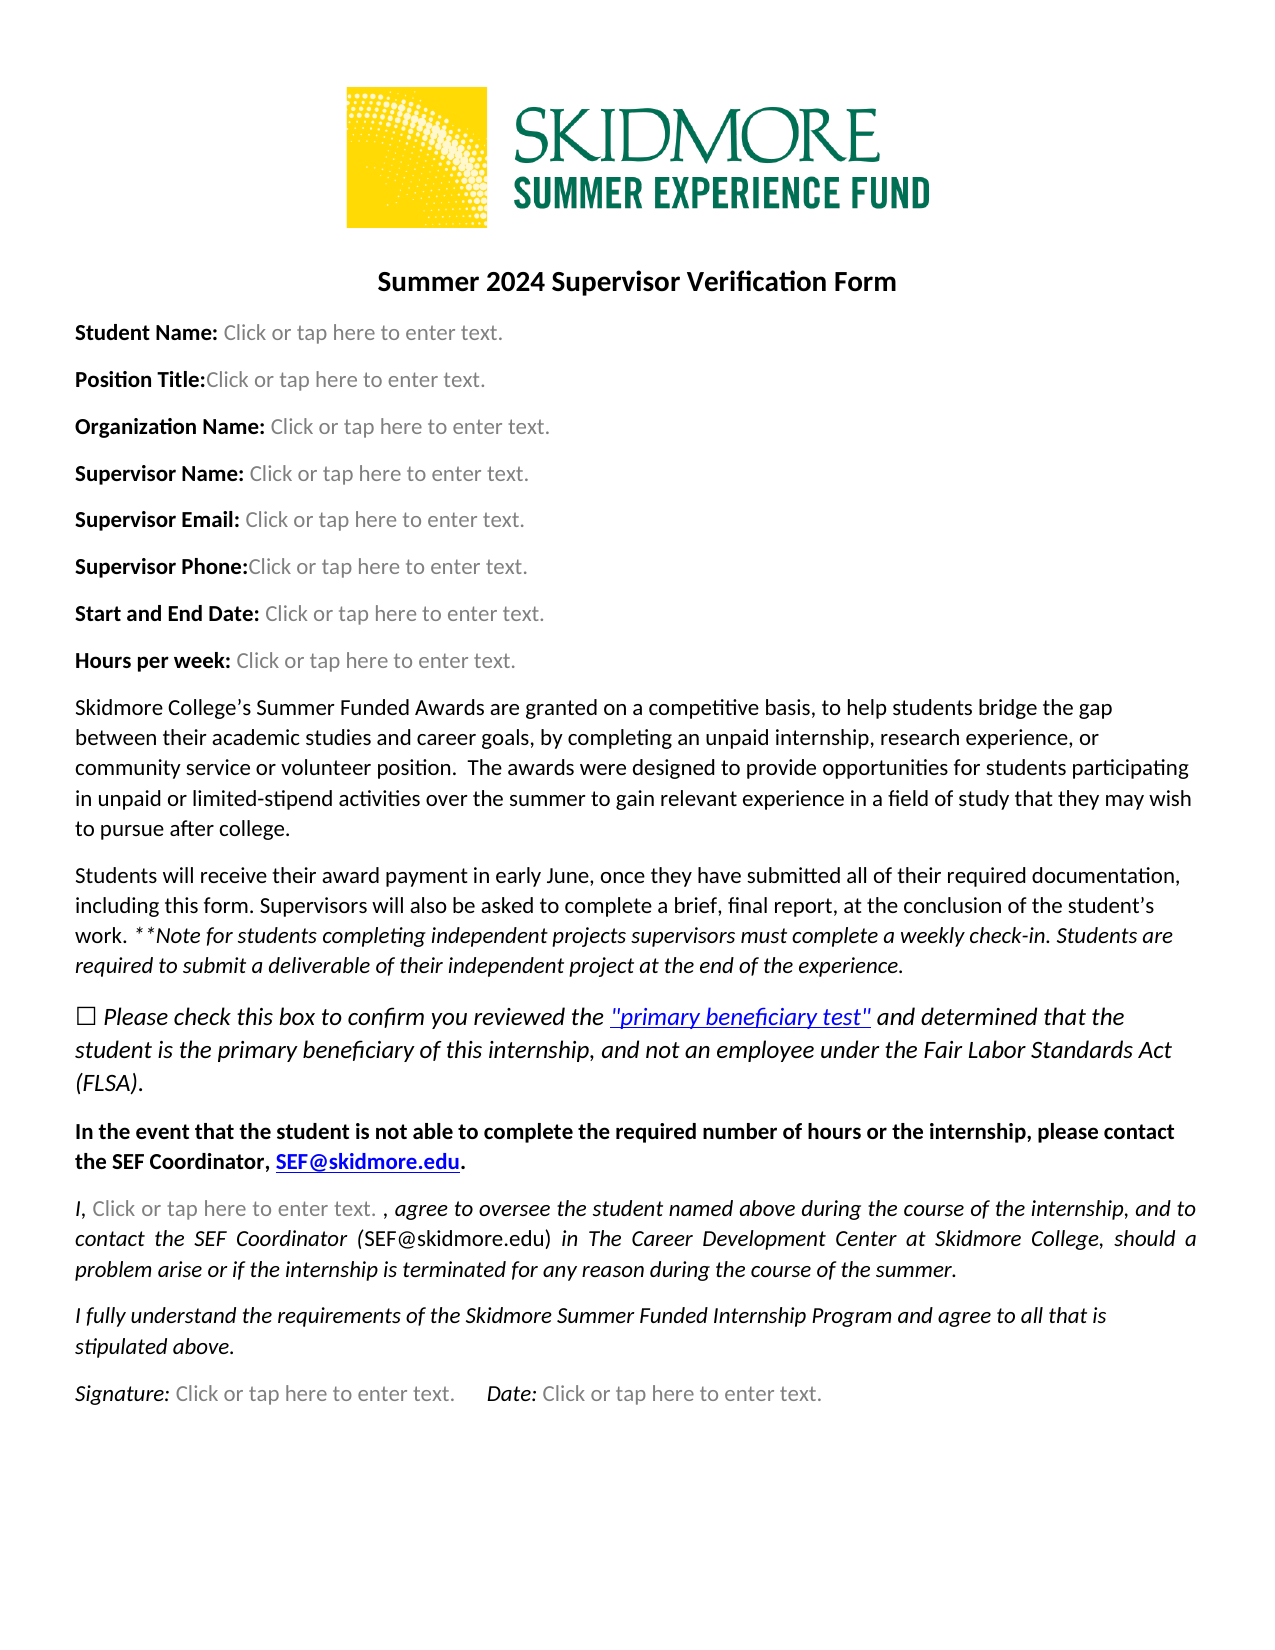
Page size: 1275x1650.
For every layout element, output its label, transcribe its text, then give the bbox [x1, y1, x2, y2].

text Student Name: [75, 318, 1200, 346]
text Position Title: [75, 365, 1200, 393]
text I, , agree to oversee the student named above during the course of the internship, and to contact the SEF Coordinator (SEF@skidmore.edu) in The Career Development Center at Skidmore College, should a problem arise or if the internship is terminated for any reason during the course of the summer. [75, 1194, 1200, 1283]
text Skidmore College’s Summer Funded Awards are granted on a competitive basis, to help students bridge the gap between their academic studies and career goals, by completing an unpaid internship, research experience, or community service or volunteer position. The awards were designed to provide opportunities for students participating in unpaid or limited-stipend activities over the summer to gain relevant experience in a field of study that they may wish to pursue after college. [75, 693, 1200, 842]
text Hours per week: [75, 646, 1200, 674]
text Signature: Date: [75, 1379, 1200, 1407]
text Start and End Date: [75, 599, 1200, 627]
picture [331, 75, 944, 244]
text Supervisor Phone: [75, 552, 1200, 580]
text In the event that the student is not able to complete the required number of hours or the internship, please contact the SEF Coordinator, SEF@skidmore.edu. [75, 1117, 1200, 1175]
text Please check this box to confirm you reviewed the "primary beneficiary test" and determined that the student is the primary beneficiary of this internship, and not an employee under the Fair Labor Standards Act (FLSA). [75, 998, 1200, 1098]
text Students will receive their award payment in early June, once they have submitted all of their required documentation, including this form. Supervisors will also be asked to complete a brief, final report, at the conclusion of the student’s work. **Note for students completing independent projects supervisors must complete a weekly check-in. Students are required to submit a deliverable of their independent project at the end of the experience. [75, 861, 1200, 979]
text I fully understand the requirements of the Skidmore Summer Funded Internship Program and agree to all that is stipulated above. [75, 1302, 1200, 1360]
text Summer 2024 Supervisor Verification Form [75, 263, 1200, 298]
text Supervisor Name: [75, 459, 1200, 487]
text Supervisor Email: [75, 506, 1200, 533]
text Organization Name: [75, 412, 1200, 440]
